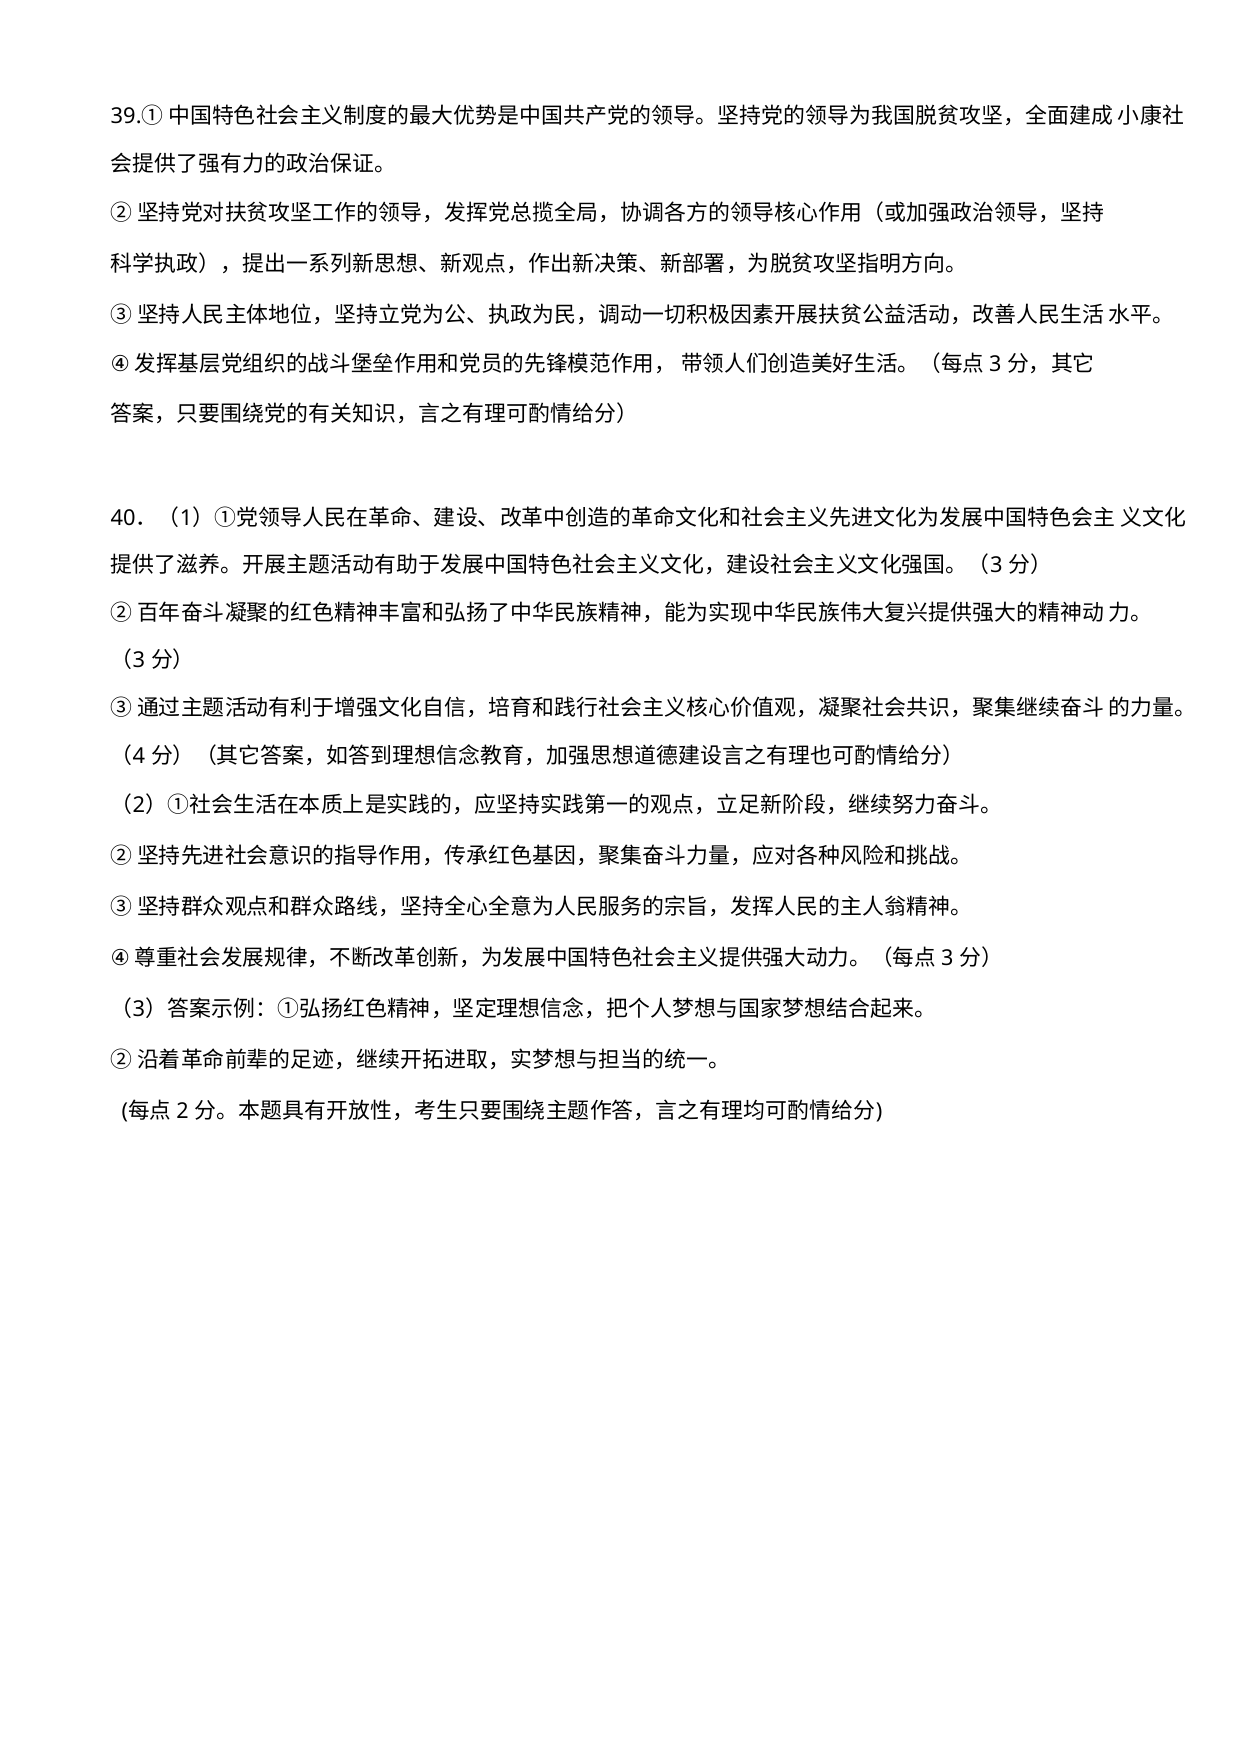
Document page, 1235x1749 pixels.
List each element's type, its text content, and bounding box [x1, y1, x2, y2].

text (每点 2 分。本题具有开放性，考生只要围绕主题作答，言之有理均可酌情给分) [121, 1091, 1207, 1124]
text ③坚持人民主体地位，坚持立党为公、执政为民，调动一切积极因素开展扶贫公益活动，改善人民生活 水平。 [110, 297, 1179, 329]
text 答案，只要围绕党的有关知识，言之有理可酌情给分） [110, 395, 1207, 428]
text ④发挥基层党组织的战斗堡垒作用和党员的先锋模范作用， 带领人们创造美好生活。（每点 3 分，其它 [110, 345, 1207, 378]
text ②坚持先进社会意识的指导作用，传承红色基因，聚集奋斗力量，应对各种风险和挑战。 [110, 835, 1207, 870]
text （3）答案示例：①弘扬红色精神，坚定理想信念，把个人梦想与国家梦想结合起来。 [110, 989, 1207, 1023]
text ②沿着革命前辈的足迹，继续开拓进取，实梦想与担当的统一。 [110, 1039, 1207, 1074]
text ③通过主题活动有利于增强文化自信，培育和践行社会主义核心价值观，凝聚社会共识，聚集继续奋斗 的力量。（4 分）（其它答案，如答到理想信念教育，加强思想道德建设言之有理也可酌情给分） [110, 690, 1179, 769]
text 39.①中国特色社会主义制度的最大优势是中国共产党的领导。坚持党的领导为我国脱贫攻坚，全面建成 小康社会提供了强有力的政治保证。 [110, 98, 1190, 177]
text 40．（1）①党领导人民在革命、建设、改革中创造的革命文化和社会主义先进文化为发展中国特色会主 义文化提供了滋养。开展主题活动有助于发展中国特色社会主义文化，建设社会主义文化强国。（3 分） [110, 499, 1196, 579]
text 科学执政），提出一系列新思想、新观点，作出新决策、新部署，为脱贫攻坚指明方向。 [110, 243, 1207, 278]
text ②百年奋斗凝聚的红色精神丰富和弘扬了中华民族精神，能为实现中华民族伟大复兴提供强大的精神动 力。（3 分） [110, 595, 1179, 674]
text ②坚持党对扶贫攻坚工作的领导，发挥党总揽全局，协调各方的领导核心作用（或加强政治领导，坚持 [110, 193, 1207, 226]
text ③坚持群众观点和群众路线，坚持全心全意为人民服务的宗旨，发挥人民的主人翁精神。 [110, 887, 1207, 921]
text ④尊重社会发展规律，不断改革创新，为发展中国特色社会主义提供强大动力。（每点 3 分） [110, 937, 1207, 972]
text （2）①社会生活在本质上是实践的，应坚持实践第一的观点，立足新阶段，继续努力奋斗。 [110, 785, 1207, 819]
